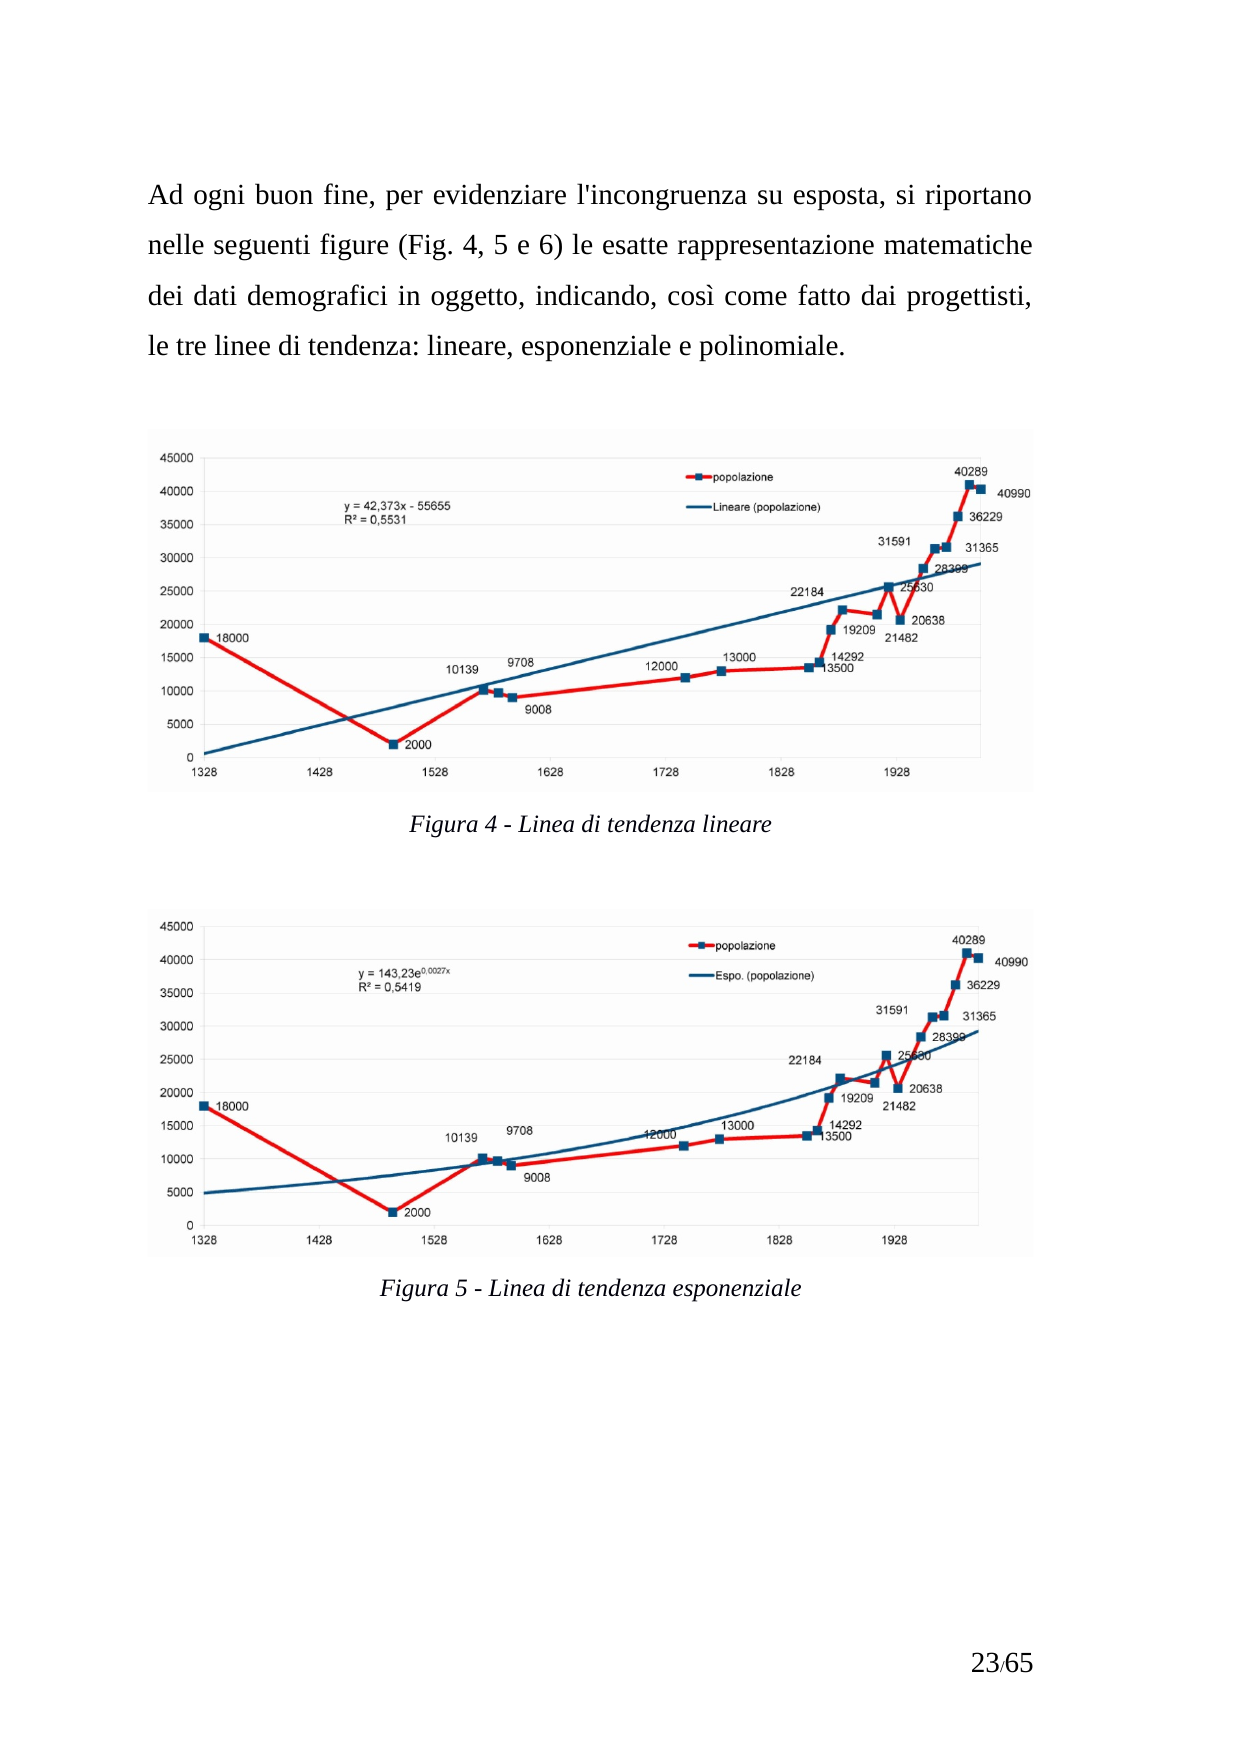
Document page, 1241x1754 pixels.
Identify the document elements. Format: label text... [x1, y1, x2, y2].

picture [147, 909, 1034, 1257]
text Figura 5 - Linea di tendenza esponenziale [148, 1273, 1033, 1302]
text Figura 4 - Linea di tendenza lineare [148, 809, 1033, 837]
text Ad ogni buon fine, per evidenziare l'incongruenza su esposta, si riportano nelle seguenti figure (Fig. 4, 5 e 6) le esatte rappresentazione matematiche dei dati demografici in oggetto, indicando, così come fatto dai progettisti, le tre linee di tendenza: lineare, esponenziale e polinomiale. [148, 177, 1033, 362]
picture [147, 429, 1034, 792]
